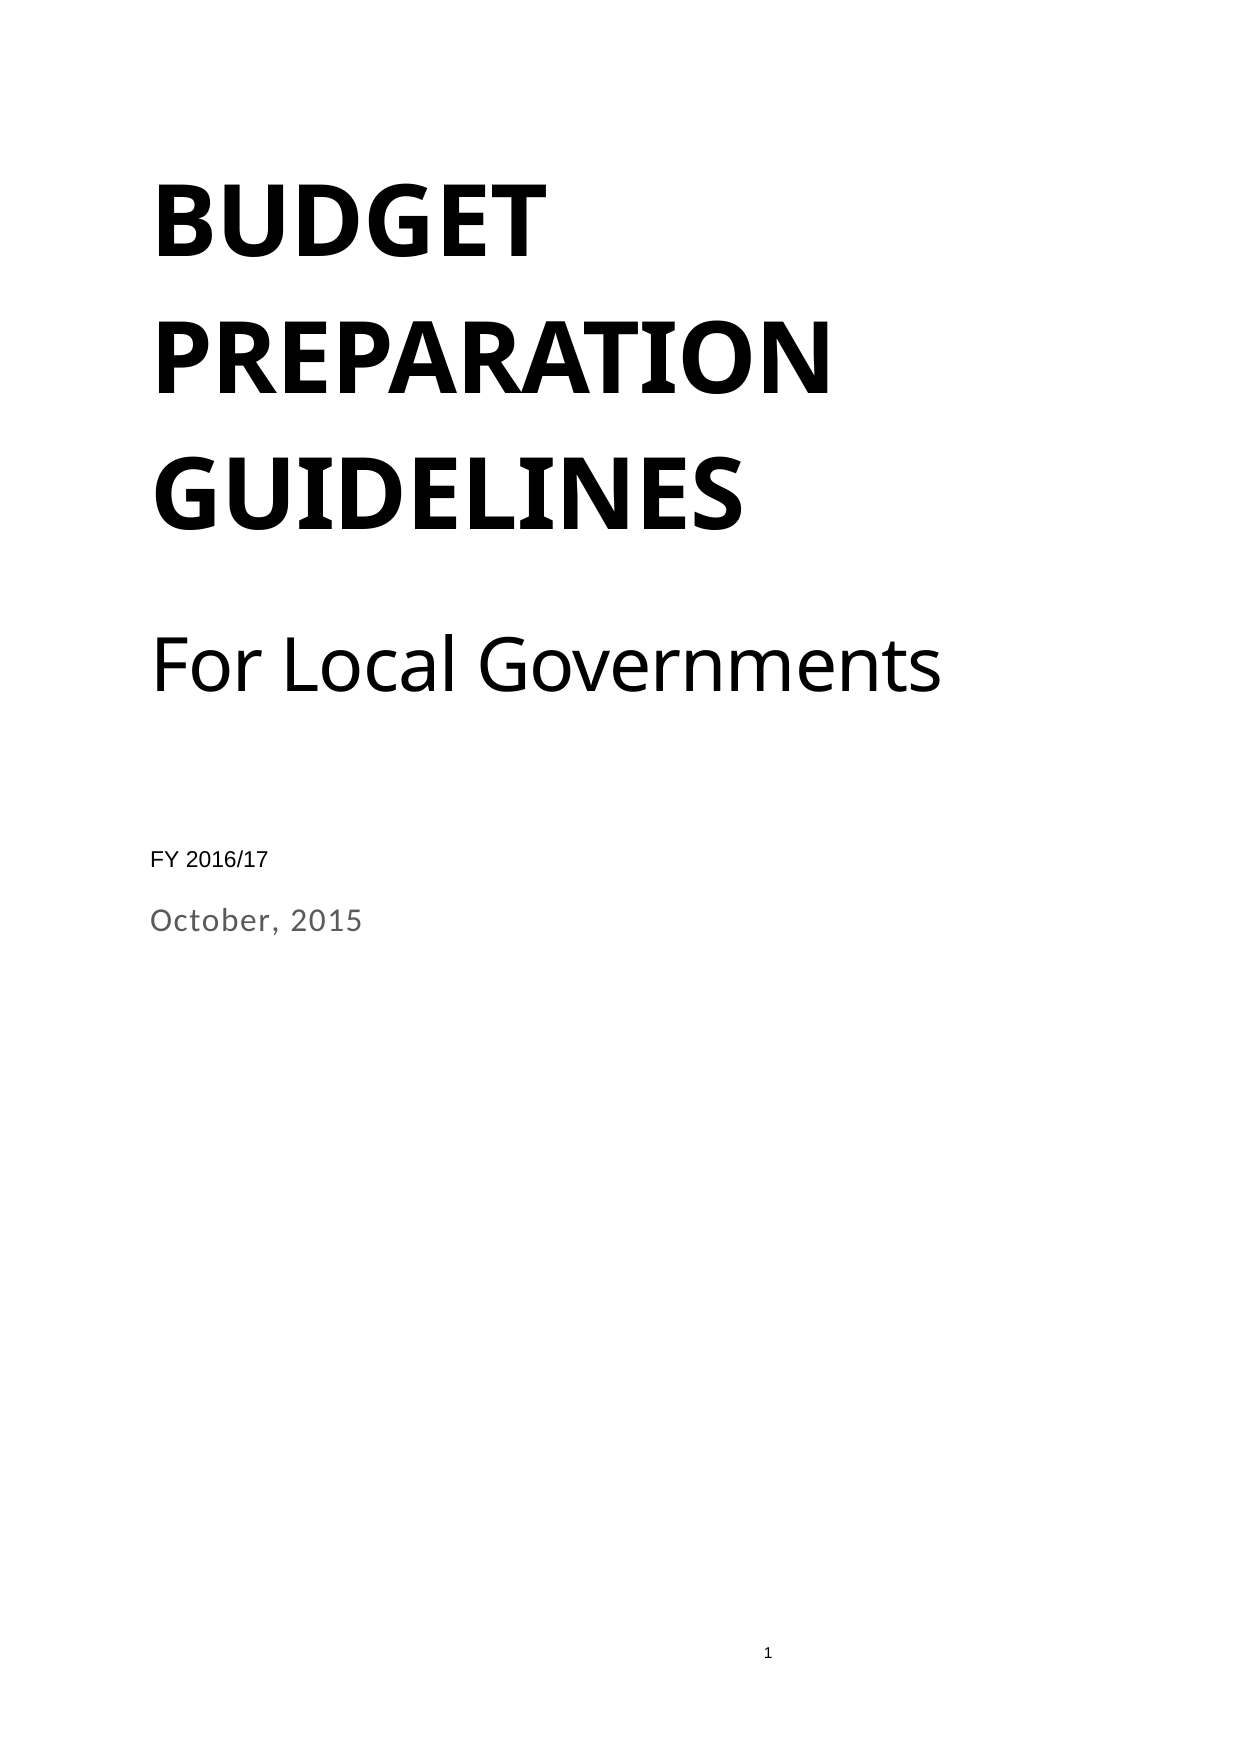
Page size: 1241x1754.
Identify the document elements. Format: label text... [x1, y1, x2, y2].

list FY 2016/17 [150, 846, 1090, 872]
title For Local Governments [150, 611, 1090, 714]
subtitle October, 2015 [150, 898, 1090, 939]
title BUDGET PREPARATION GUIDELINES [150, 150, 1090, 559]
